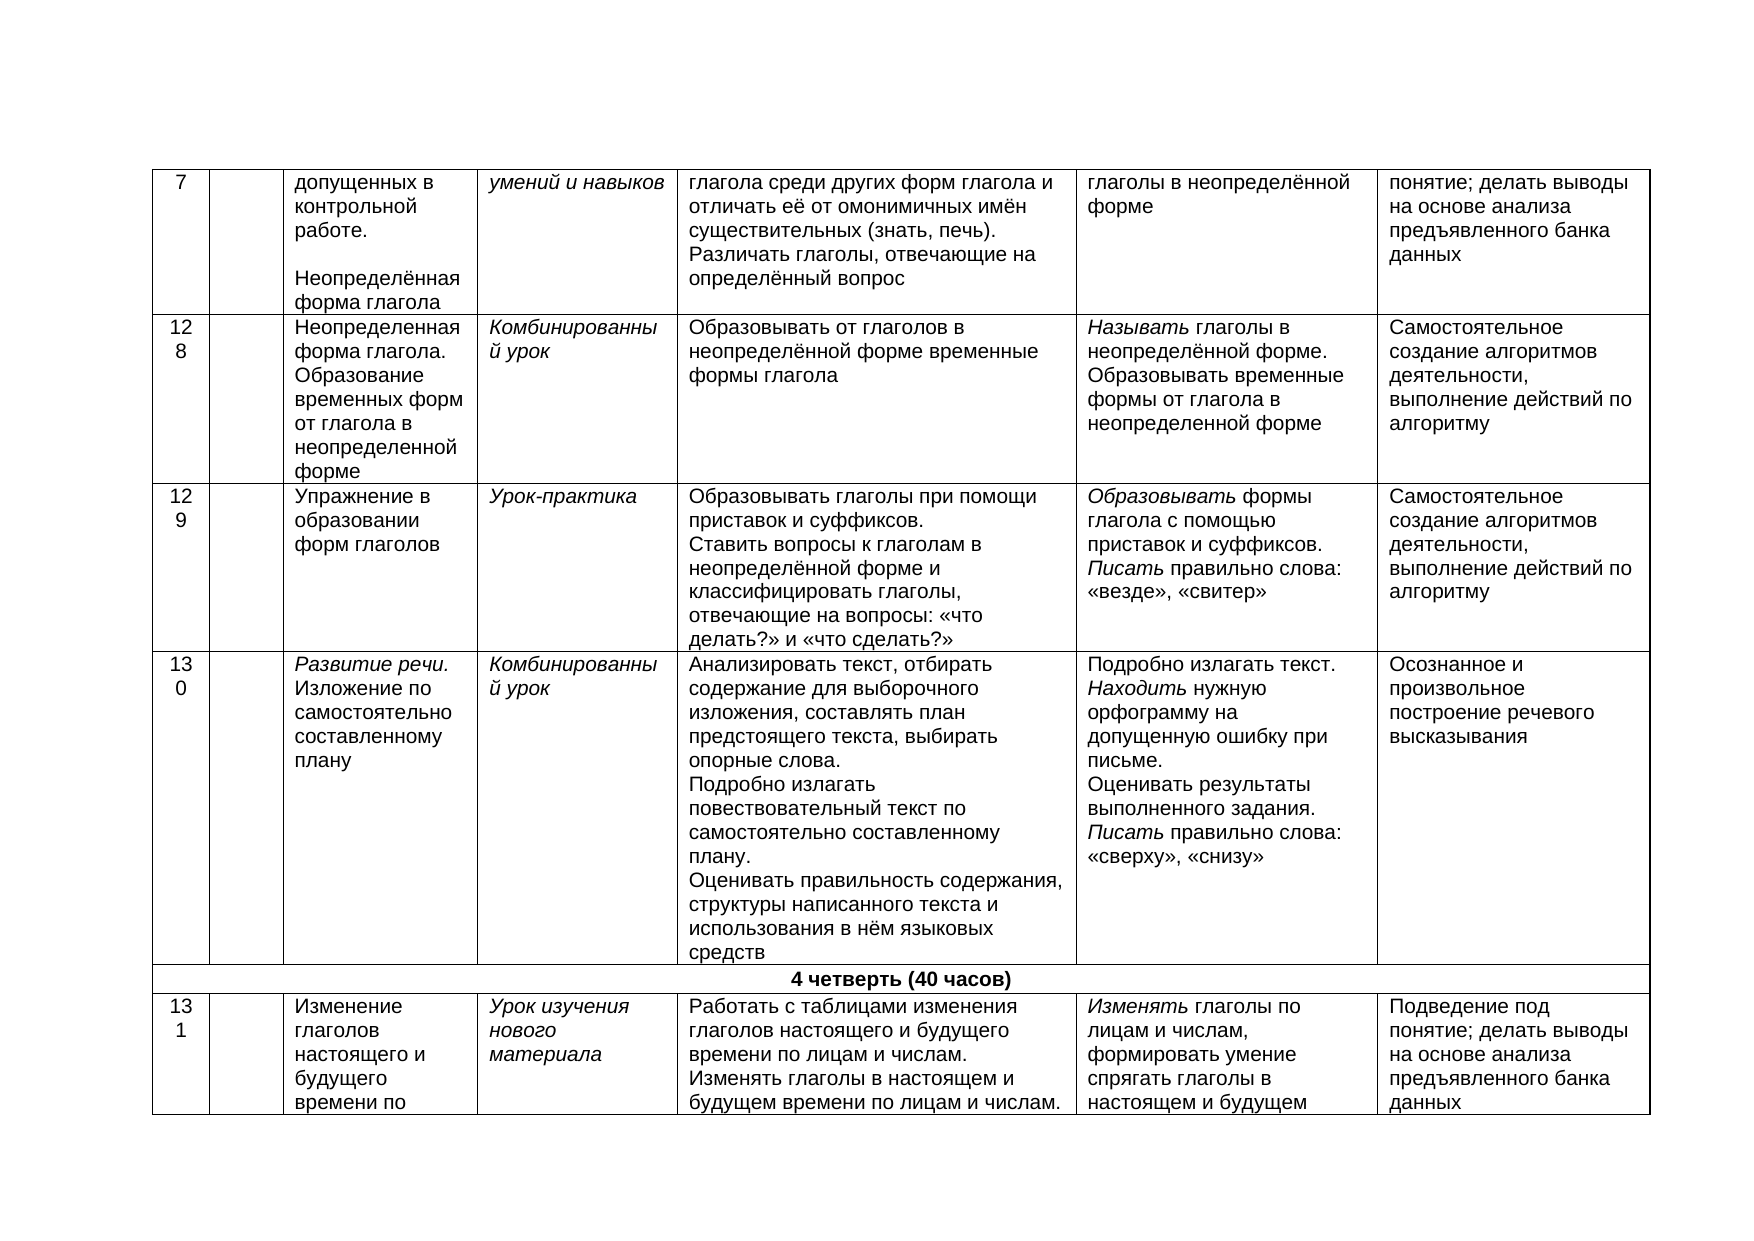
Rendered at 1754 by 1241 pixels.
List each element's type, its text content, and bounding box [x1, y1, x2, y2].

table_cell Самостоятельное создание алгоритмов деятельности, выполнение действий по алгоритму [1378, 484, 1649, 651]
table_cell 130 [153, 652, 209, 964]
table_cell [478, 994, 677, 1114]
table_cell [1378, 994, 1649, 1114]
table_cell 127 [153, 170, 209, 314]
table_cell 131 [153, 994, 209, 1114]
table_cell [210, 994, 283, 1114]
table_cell Упражнение в образовании форм глаголов [284, 484, 477, 651]
table_cell Называть глаголы в неопределённой форме. Образовывать временные формы от глагола в неопределенной форме [1077, 315, 1377, 482]
table_cell [210, 170, 283, 314]
table_cell Урок-практика [478, 484, 677, 651]
table_cell [210, 652, 283, 964]
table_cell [478, 170, 677, 314]
table_cell Анализировать текст, отбирать содержание для выборочного изложения, составлять план предстоящего текста, выбирать опорные слова. Подробно излагать повествовательный текст по самостоятельно составленному плану. Оценивать правильность содержания, структуры написанного текста и использования в нём языковых средств [678, 652, 1076, 964]
table_cell [210, 484, 283, 651]
table_cell Образовывать формы глагола с помощью приставок и суффиксов. Писать правильно слова: «везде», «свитер» [1077, 484, 1377, 651]
table_cell 4 четверть (40 часов) [153, 965, 1649, 993]
table_cell Осознанное и произвольное построение речевого высказывания [1378, 652, 1649, 964]
table_cell Образовывать от глаголов в неопределённой форме временные формы глагола [678, 315, 1076, 482]
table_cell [678, 170, 1076, 314]
table_cell 129 [153, 484, 209, 651]
table_cell Комбинированный урок [478, 315, 677, 482]
table_cell Подробно излагать текст. Находить нужную орфограмму на допущенную ошибку при письме. Оценивать результаты выполненного задания. Писать правильно слова: «сверху», «снизу» [1077, 652, 1377, 964]
table_cell 128 [153, 315, 209, 482]
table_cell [678, 994, 1076, 1114]
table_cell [1077, 170, 1377, 314]
table_cell Самостоятельное создание алгоритмов деятельности, выполнение действий по алгоритму [1378, 315, 1649, 482]
table_cell Неопределенная форма глагола. Образование временных форм от глагола в неопределенной форме [284, 315, 477, 482]
table_cell [210, 315, 283, 482]
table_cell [284, 994, 477, 1114]
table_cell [284, 170, 477, 314]
table_cell Комбинированный урок [478, 652, 677, 964]
table_cell Развитие речи. Изложение по самостоятельно составленному плану [284, 652, 477, 964]
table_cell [1077, 994, 1377, 1114]
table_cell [1378, 170, 1649, 314]
table_cell Образовывать глаголы при помощи приставок и суффиксов. Ставить вопросы к глаголам в неопределённой форме и классифицировать глаголы, отвечающие на вопросы: «что делать?» и «что сделать?» [678, 484, 1076, 651]
